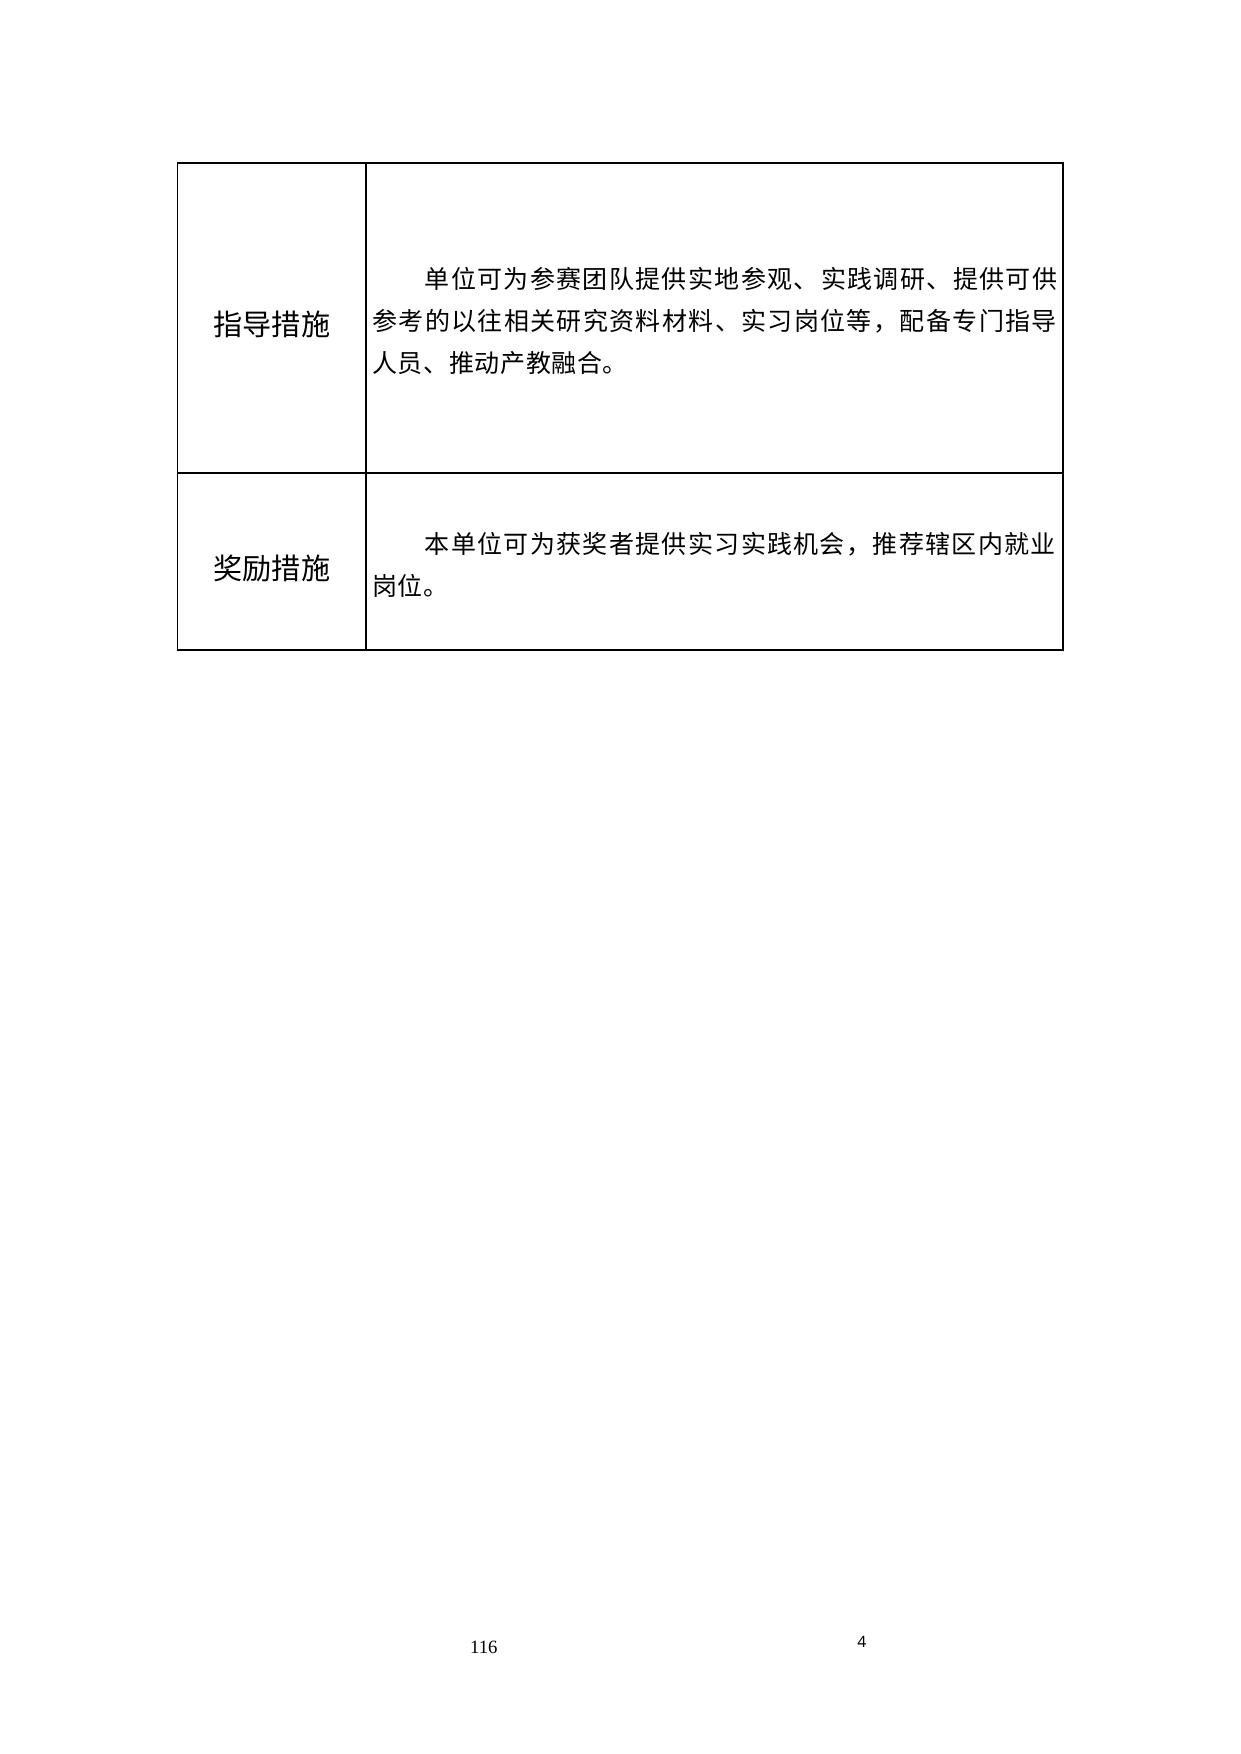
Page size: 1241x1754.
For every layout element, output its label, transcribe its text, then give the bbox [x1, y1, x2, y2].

table_header 指导措施 [178, 164, 365, 472]
table_cell 奖励措施 [178, 474, 365, 649]
table_header 单位可为参赛团队提供实地参观、实践调研、提供可供参考的以往相关研究资料材料、实习岗位等，配备专门指导人员、推动产教融合。 [367, 164, 1062, 472]
table_cell 本单位可为获奖者提供实习实践机会，推荐辖区内就业岗位。 [367, 474, 1062, 649]
